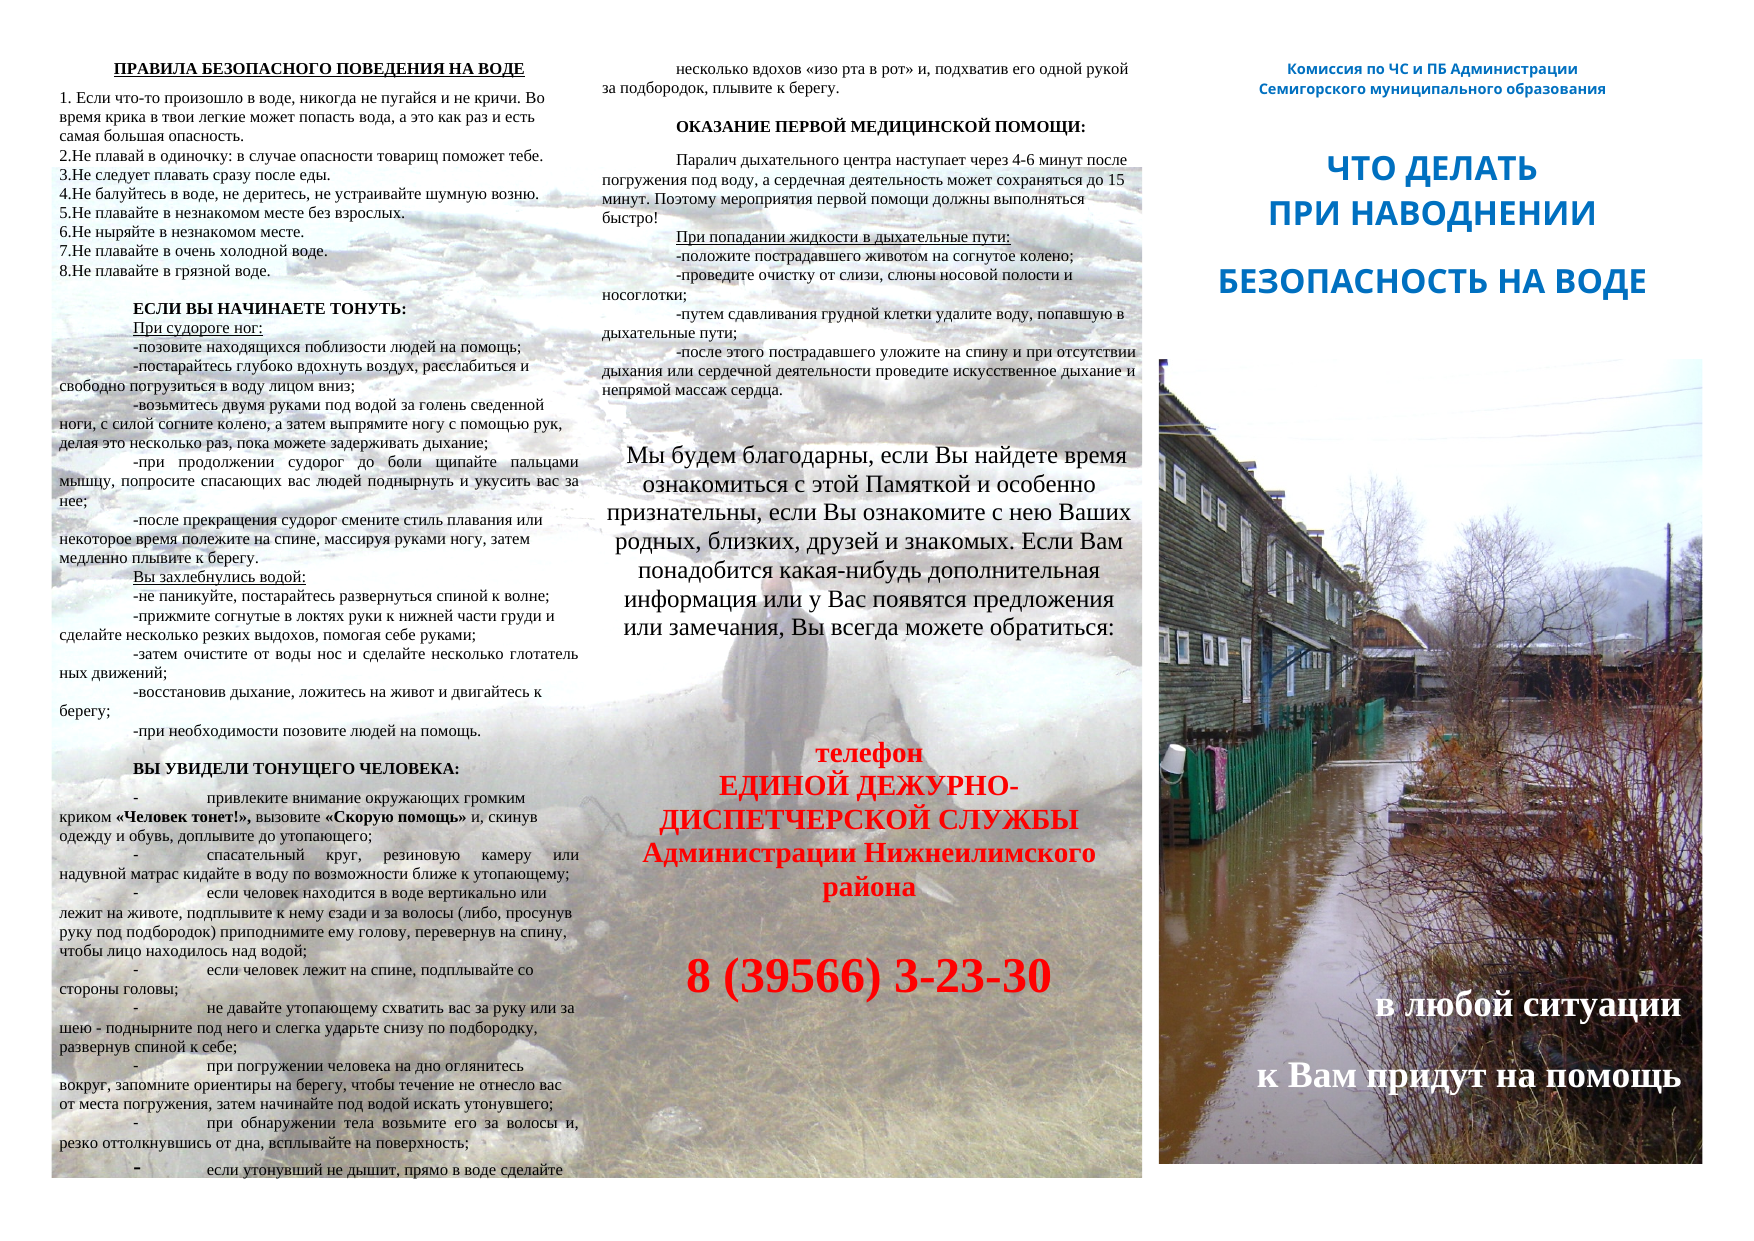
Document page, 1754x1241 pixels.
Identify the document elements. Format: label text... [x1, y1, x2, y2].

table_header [1148, 59, 1717, 1181]
picture [1158, 359, 1703, 1164]
